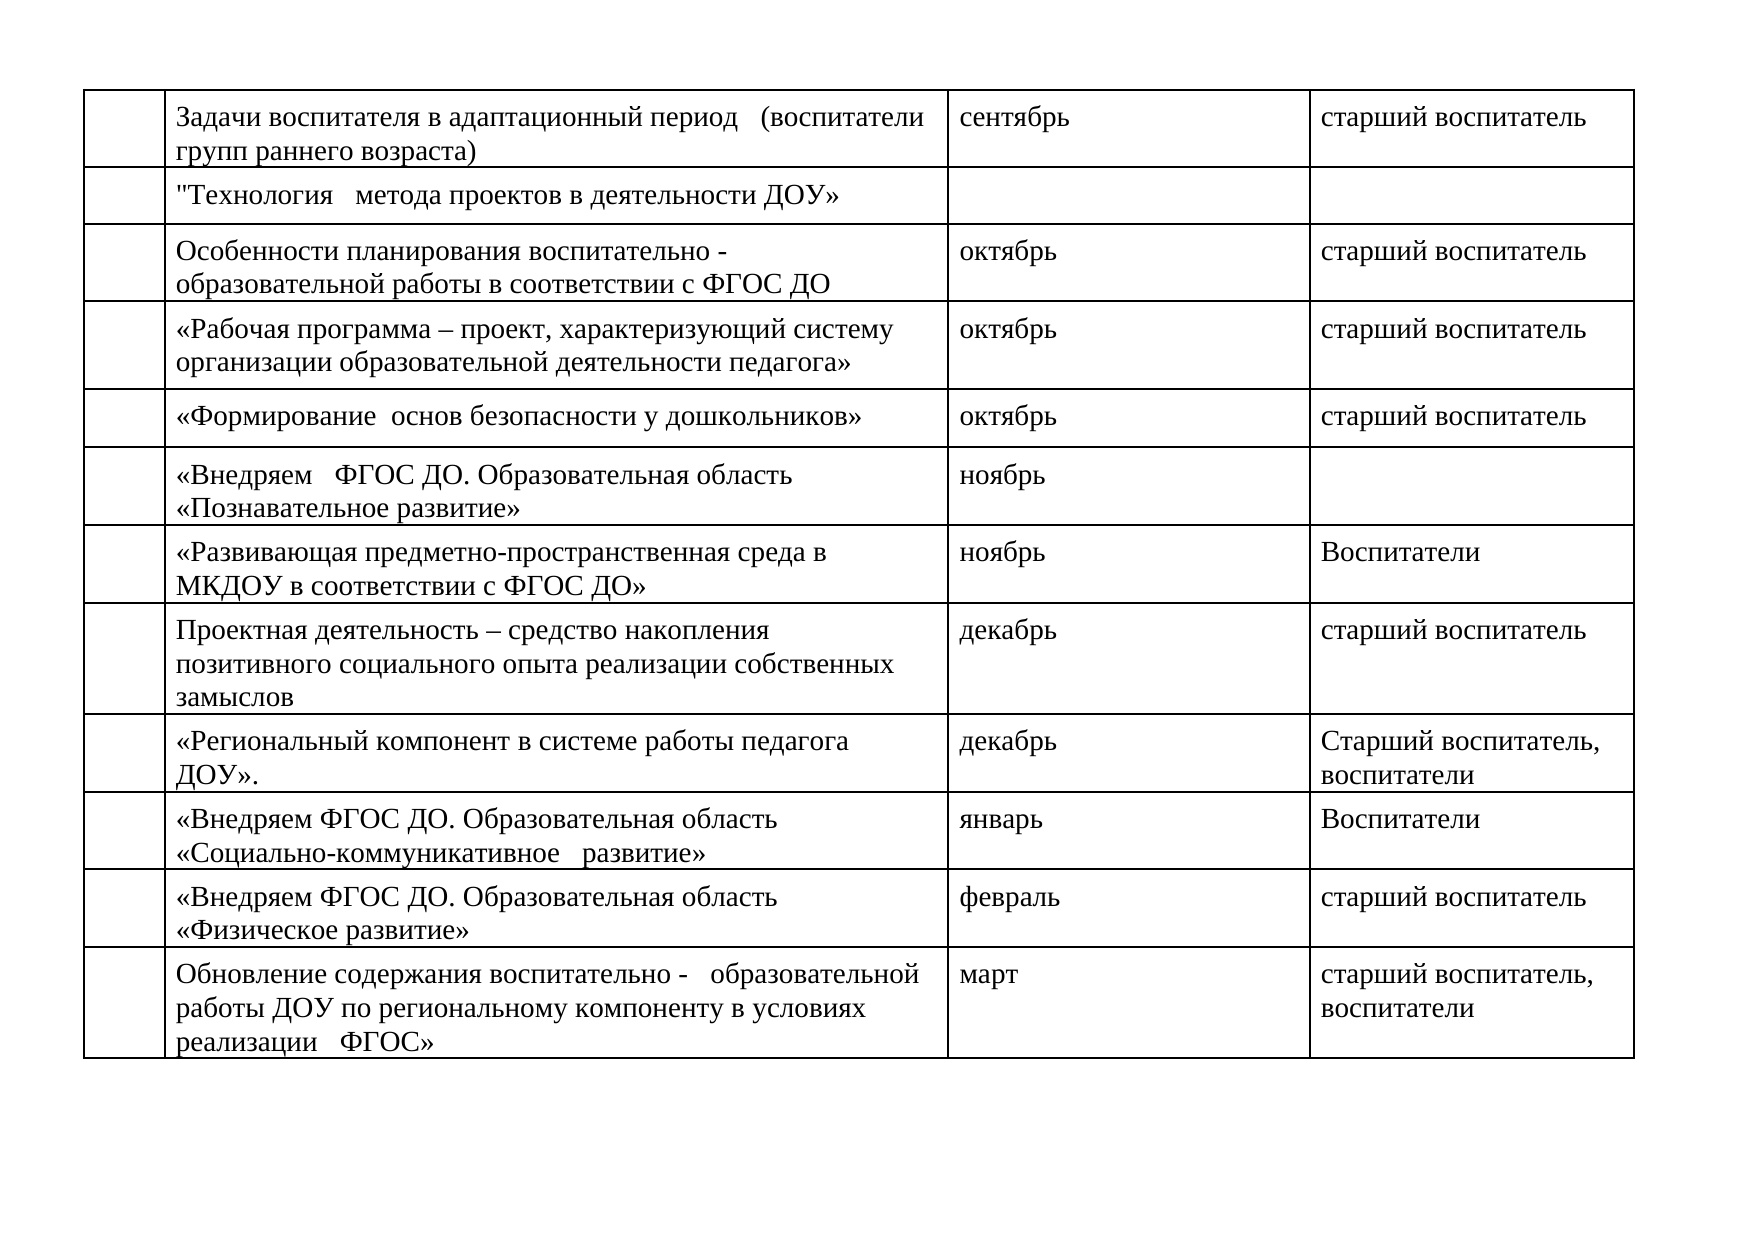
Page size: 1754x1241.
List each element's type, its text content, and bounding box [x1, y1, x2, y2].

table_cell старший воспитатель [1311, 390, 1633, 446]
table_cell [85, 793, 164, 868]
table_cell «Развивающая предметно-пространственная среда в МКДОУ в соответствии с ФГОС ДО» [166, 526, 947, 602]
table_cell «Внедряем ФГОС ДО. Образовательная область «Физическое развитие» [166, 870, 947, 946]
table_cell Проектная деятельность – средство накопления позитивного социального опыта реализации собственных замыслов [166, 604, 947, 713]
table_cell октябрь [949, 390, 1309, 446]
table_cell [85, 948, 164, 1057]
table_cell октябрь [949, 225, 1309, 300]
table_cell «Формирование основ безопасности у дошкольников» [166, 390, 947, 446]
table_cell «Региональный компонент в системе работы педагога ДОУ». [166, 715, 947, 791]
table_cell [85, 390, 164, 446]
table_cell [85, 715, 164, 791]
table_cell [1311, 448, 1633, 524]
table_cell "Технология метода проектов в деятельности ДОУ» [166, 168, 947, 222]
table_cell [949, 168, 1309, 222]
table_cell «Внедряем ФГОС ДО. Образовательная область «Социально-коммуникативное развитие» [166, 793, 947, 868]
table_cell сентябрь [949, 91, 1309, 166]
table_cell [85, 225, 164, 300]
table_cell ноябрь [949, 526, 1309, 602]
table_cell «Внедряем ФГОС ДО. Образовательная область «Познавательное развитие» [166, 448, 947, 524]
table_cell Воспитатели [1311, 793, 1633, 868]
table_cell [85, 302, 164, 388]
table_cell [85, 168, 164, 222]
table_cell «Рабочая программа – проект, характеризующий систему организации образовательной деятельности педагога» [166, 302, 947, 388]
table_cell старший воспитатель [1311, 604, 1633, 713]
table_cell Старший воспитатель, воспитатели [1311, 715, 1633, 791]
table_cell [85, 91, 164, 166]
table_cell январь [949, 793, 1309, 868]
table_cell декабрь [949, 604, 1309, 713]
table_cell март [949, 948, 1309, 1057]
table_cell [85, 526, 164, 602]
table_cell октябрь [949, 302, 1309, 388]
table_cell старший воспитатель [1311, 870, 1633, 946]
table_cell [85, 604, 164, 713]
table_cell Обновление содержания воспитательно - образовательной работы ДОУ по региональному компоненту в условиях реализации ФГОС» [166, 948, 947, 1057]
table_cell февраль [949, 870, 1309, 946]
table_cell [1311, 168, 1633, 222]
table_cell Воспитатели [1311, 526, 1633, 602]
table_cell Особенности планирования воспитательно - образовательной работы в соответствии с ФГОС ДО [166, 225, 947, 300]
table_cell ноябрь [949, 448, 1309, 524]
table_cell Задачи воспитателя в адаптационный период (воспитатели групп раннего возраста) [166, 91, 947, 166]
table_cell [85, 448, 164, 524]
table_cell декабрь [949, 715, 1309, 791]
table_cell [85, 870, 164, 946]
table_cell старший воспитатель, воспитатели [1311, 948, 1633, 1057]
table_cell старший воспитатель [1311, 225, 1633, 300]
table_cell старший воспитатель [1311, 91, 1633, 166]
table_cell старший воспитатель [1311, 302, 1633, 388]
